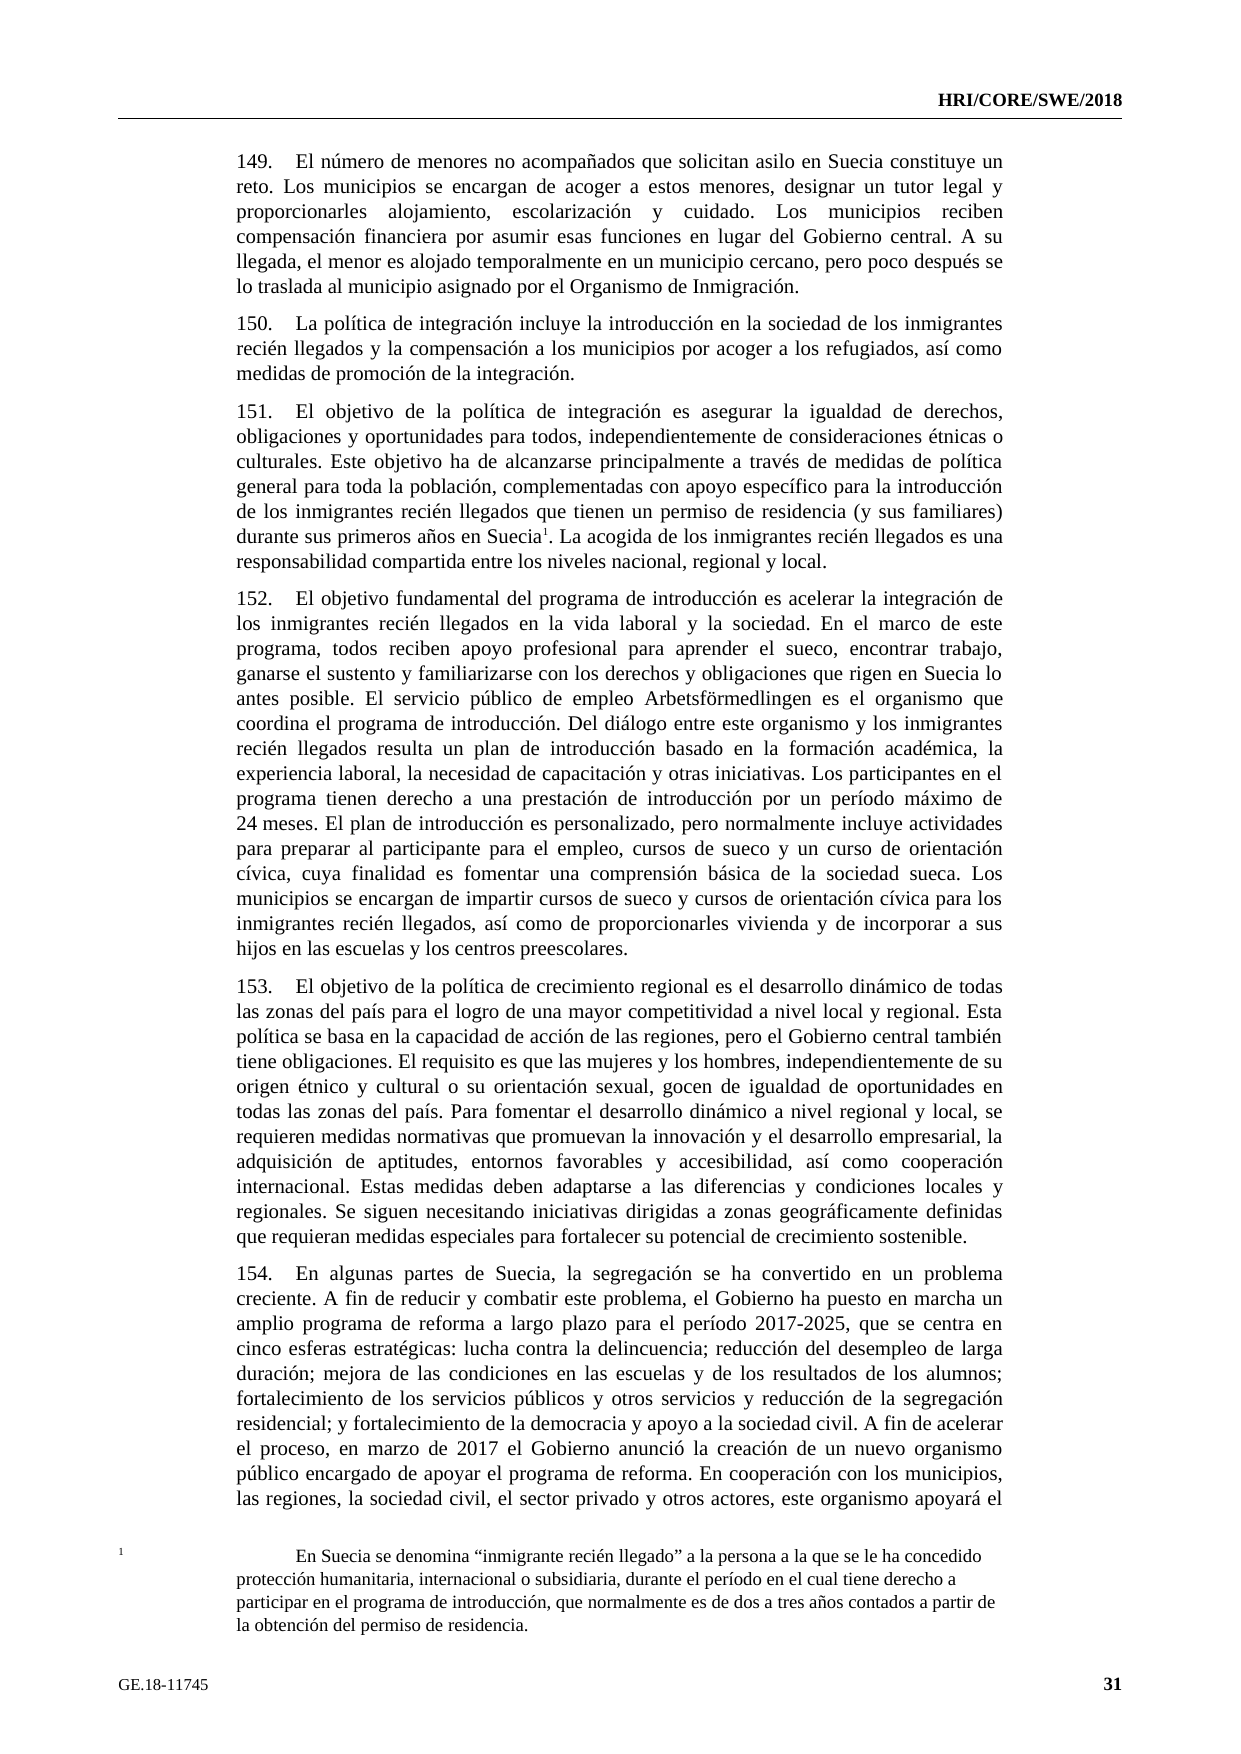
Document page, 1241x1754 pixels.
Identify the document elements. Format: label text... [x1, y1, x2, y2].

text 153. El objetivo de la política de crecimiento regional es el desarrollo dinámico de todas las zonas del país para el logro de una mayor competitividad a nivel local y regional. Esta política se basa en la capacidad de acción de las regiones, pero el Gobierno central también tiene obligaciones. El requisito es que las mujeres y los hombres, independientemente de su origen étnico y cultural o su orientación sexual, gocen de igualdad de oportunidades en todas las zonas del país. Para fomentar el desarrollo dinámico a nivel regional y local, se requieren medidas normativas que promuevan la innovación y el desarrollo empresarial, la adquisición de aptitudes, entornos favorables y accesibilidad, así como cooperación internacional. Estas medidas deben adaptarse a las diferencias y condiciones locales y regionales. Se siguen necesitando iniciativas dirigidas a zonas geográficamente definidas que requieran medidas especiales para fortalecer su potencial de crecimiento sostenible. [236, 973, 1004, 1248]
text 152. El objetivo fundamental del programa de introducción es acelerar la integración de los inmigrantes recién llegados en la vida laboral y la sociedad. En el marco de este programa, todos reciben apoyo profesional para aprender el sueco, encontrar trabajo, ganarse el sustento y familiarizarse con los derechos y obligaciones que rigen en Suecia lo antes posible. El servicio público de empleo Arbetsförmedlingen es el organismo que coordina el programa de introducción. Del diálogo entre este organismo y los inmigrantes recién llegados resulta un plan de introducción basado en la formación académica, la experiencia laboral, la necesidad de capacitación y otras iniciativas. Los participantes en el programa tienen derecho a una prestación de introducción por un período máximo de 24 meses. El plan de introducción es personalizado, pero normalmente incluye actividades para preparar al participante para el empleo, cursos de sueco y un curso de orientación cívica, cuya finalidad es fomentar una comprensión básica de la sociedad sueca. Los municipios se encargan de impartir cursos de sueco y cursos de orientación cívica para los inmigrantes recién llegados, así como de proporcionarles vivienda y de incorporar a sus hijos en las escuelas y los centros preescolares. [236, 585, 1004, 960]
text 149. El número de menores no acompañados que solicitan asilo en Suecia constituye un reto. Los municipios se encargan de acoger a estos menores, designar un tutor legal y proporcionarles alojamiento, escolarización y cuidado. Los municipios reciben compensación financiera por asumir esas funciones en lugar del Gobierno central. A su llegada, el menor es alojado temporalmente en un municipio cercano, pero poco después se lo traslada al municipio asignado por el Organismo de Inmigración. [236, 148, 1004, 298]
text 150. La política de integración incluye la introducción en la sociedad de los inmigrantes recién llegados y la compensación a los municipios por acoger a los refugiados, así como medidas de promoción de la integración. [236, 310, 1004, 385]
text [236, 1260, 1004, 1510]
text 151. El objetivo de la política de integración es asegurar la igualdad de derechos, obligaciones y oportunidades para todos, independientemente de consideraciones étnicas o culturales. Este objetivo ha de alcanzarse principalmente a través de medidas de política general para toda la población, complementadas con apoyo específico para la introducción de los inmigrantes recién llegados que tienen un permiso de residencia (y sus familiares) durante sus primeros años en Suecia. La acogida de los inmigrantes recién llegados es una responsabilidad compartida entre los niveles nacional, regional y local. [236, 398, 1004, 573]
